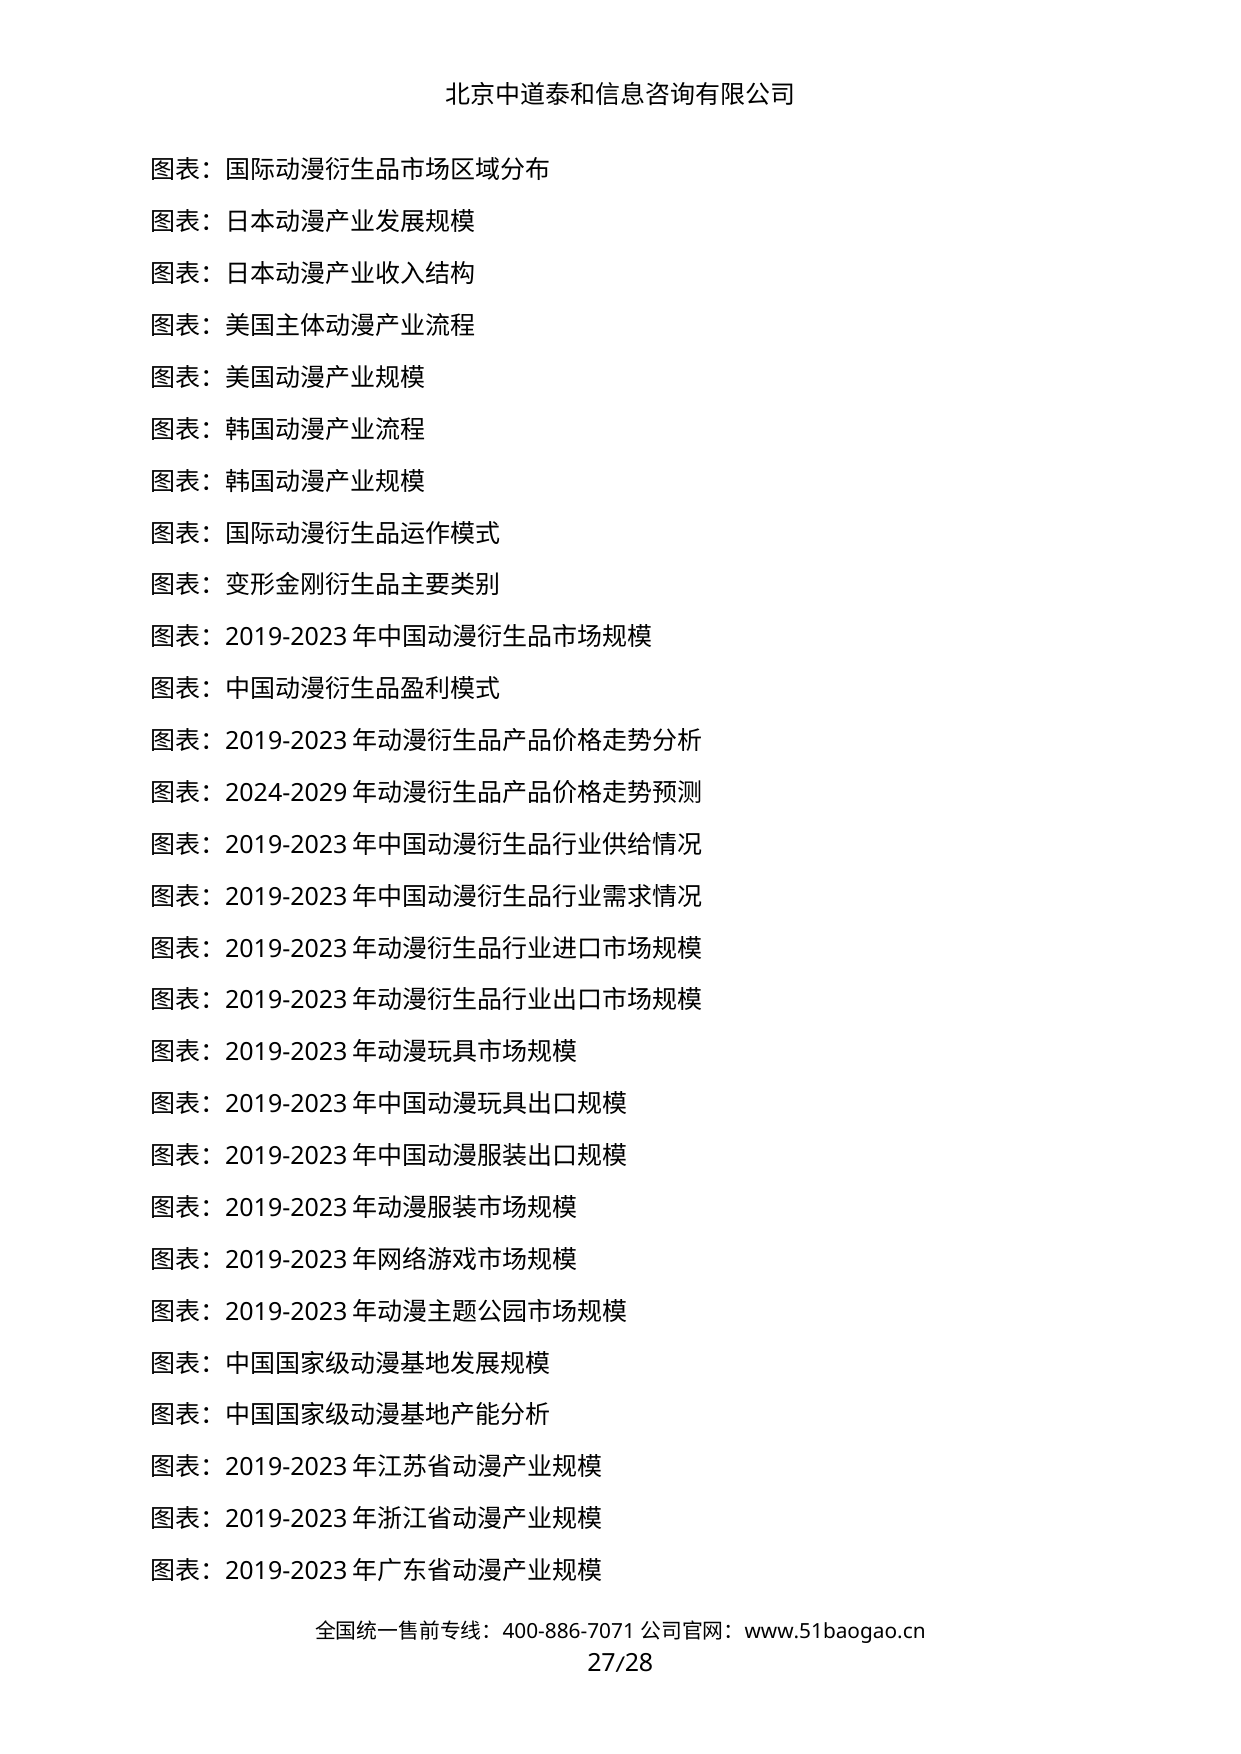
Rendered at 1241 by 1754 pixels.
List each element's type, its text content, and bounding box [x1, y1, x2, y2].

text 图表：2019-2023年浙江省动漫产业规模 [150, 1499, 1090, 1535]
text 图表：国际动漫衍生品运作模式 [150, 513, 1090, 549]
text 图表：中国动漫衍生品盈利模式 [150, 669, 1090, 705]
text 图表：2019-2023年中国动漫服装出口规模 [150, 1136, 1090, 1172]
text 图表：2019-2023年中国动漫衍生品市场规模 [150, 617, 1090, 653]
text 图表：2024-2029年动漫衍生品产品价格走势预测 [150, 772, 1090, 809]
text 图表：日本动漫产业发展规模 [150, 202, 1090, 238]
text 图表：2019-2023年动漫衍生品产品价格走势分析 [150, 721, 1090, 757]
text 图表：变形金刚衍生品主要类别 [150, 565, 1090, 601]
text 图表：2019-2023年动漫衍生品行业出口市场规模 [150, 980, 1090, 1016]
text 图表：2019-2023年江苏省动漫产业规模 [150, 1447, 1090, 1483]
text 图表：美国动漫产业规模 [150, 357, 1090, 394]
text 图表：2019-2023年中国动漫衍生品行业供给情况 [150, 824, 1090, 861]
text 图表：国际动漫衍生品市场区域分布 [150, 150, 1090, 186]
text 图表：2019-2023年动漫玩具市场规模 [150, 1032, 1090, 1068]
text 图表：美国主体动漫产业流程 [150, 306, 1090, 342]
text 图表：2019-2023年动漫主题公园市场规模 [150, 1291, 1090, 1327]
text 图表：中国国家级动漫基地发展规模 [150, 1343, 1090, 1379]
text 图表：2019-2023年网络游戏市场规模 [150, 1239, 1090, 1276]
text 图表：中国国家级动漫基地产能分析 [150, 1395, 1090, 1431]
text 图表：2019-2023年中国动漫玩具出口规模 [150, 1084, 1090, 1120]
text 图表：韩国动漫产业流程 [150, 409, 1090, 446]
text 图表：2019-2023年动漫服装市场规模 [150, 1187, 1090, 1224]
text 图表：韩国动漫产业规模 [150, 461, 1090, 497]
text 图表：2019-2023年动漫衍生品行业进口市场规模 [150, 928, 1090, 964]
text 图表：日本动漫产业收入结构 [150, 254, 1090, 290]
text 图表：2019-2023年中国动漫衍生品行业需求情况 [150, 876, 1090, 912]
text 图表：2019-2023年广东省动漫产业规模 [150, 1551, 1090, 1587]
